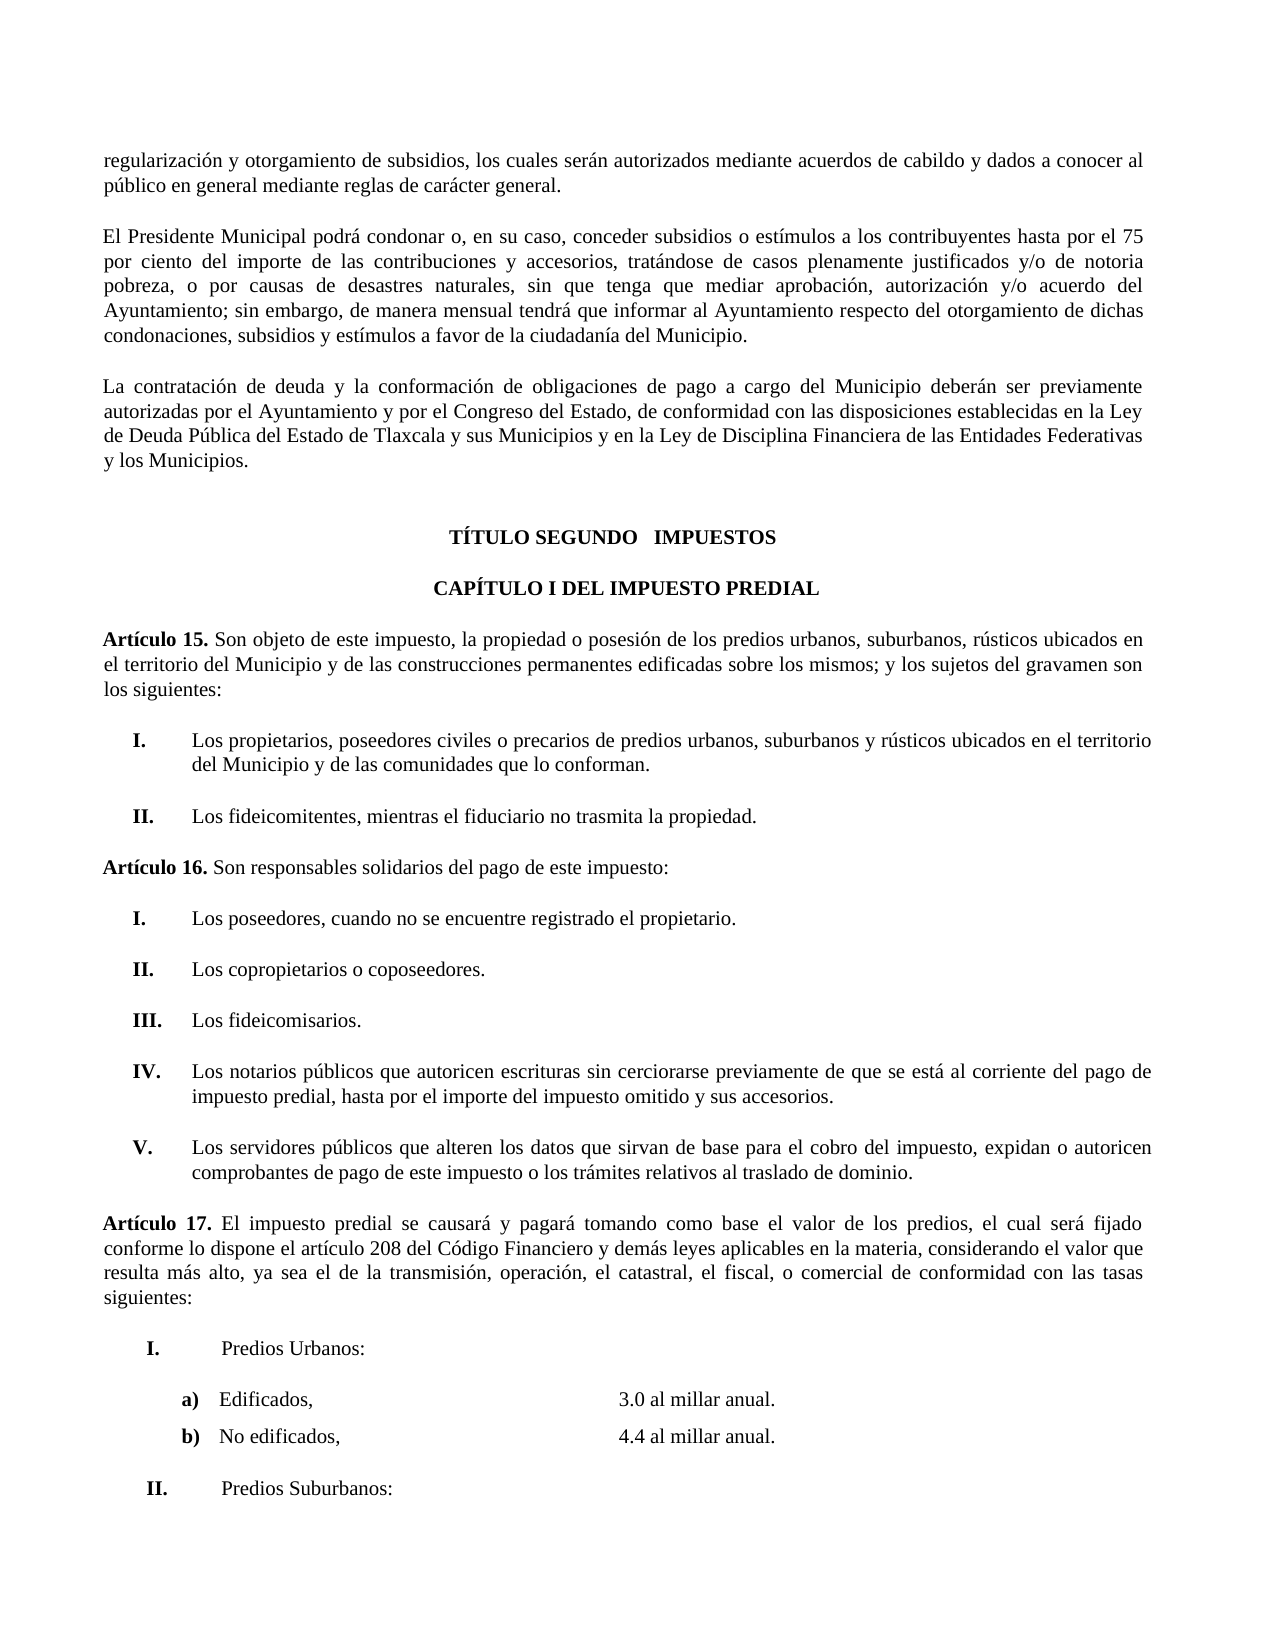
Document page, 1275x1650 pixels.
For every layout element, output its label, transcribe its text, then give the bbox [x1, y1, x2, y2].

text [102, 148, 1144, 197]
text Artículo 17. El impuesto predial se causará y pagará tomando como base el valor de los predios, el cual será fijado conforme lo dispone el artículo 208 del Código Financiero y demás leyes aplicables en la materia, considerando el valor que resulta más alto, ya sea el de la transmisión, operación, el catastral, el fiscal, o comercial de conformidad con las tasas siguientes: [102, 1211, 1145, 1309]
list Los notarios públicos que autoricen escrituras sin cerciorarse previamente de que se está al corriente del pago de impuesto predial, hasta por el importe del impuesto omitido y sus accesorios. [132, 1059, 1153, 1108]
list Predios Urbanos: [146, 1336, 1153, 1360]
list Los fideicomisarios. [132, 1008, 1153, 1032]
list Edificados, 3.0 al millar anual. [181, 1387, 1153, 1411]
text La contratación de deuda y la conformación de obligaciones de pago a cargo del Municipio deberán ser previamente autorizadas por el Ayuntamiento y por el Congreso del Estado, de conformidad con las disposiciones establecidas en la Ley de Deuda Pública del Estado de Tlaxcala y sus Municipios y en la Ley de Disciplina Financiera de las Entidades Federativas y los Municipios. [102, 374, 1145, 472]
text Artículo 16. Son responsables solidarios del pago de este impuesto: [102, 855, 1153, 879]
list Los servidores públicos que alteren los datos que sirvan de base para el cobro del impuesto, expidan o autoricen comprobantes de pago de este impuesto o los trámites relativos al traslado de dominio. [132, 1135, 1153, 1184]
list Los propietarios, poseedores civiles o precarios de predios urbanos, suburbanos y rústicos ubicados en el territorio del Municipio y de las comunidades que lo conforman. [132, 728, 1153, 776]
list Los fideicomitentes, mientras el fiduciario no trasmita la propiedad. [132, 803, 1153, 828]
text TÍTULO SEGUNDO IMPUESTOS [148, 525, 1077, 549]
text El Presidente Municipal podrá condonar o, en su caso, conceder subsidios o estímulos a los contribuyentes hasta por el 75 por ciento del importe de las contribuciones y accesorios, tratándose de casos plenamente justificados y/o de notoria pobreza, o por causas de desastres naturales, sin que tenga que mediar aprobación, autorización y/o acuerdo del Ayuntamiento; sin embargo, de manera mensual tendrá que informar al Ayuntamiento respecto del otorgamiento de dichas condonaciones, subsidios y estímulos a favor de la ciudadanía del Municipio. [102, 224, 1145, 347]
text Artículo 15. Son objeto de este impuesto, la propiedad o posesión de los predios urbanos, suburbanos, rústicos ubicados en el territorio del Municipio y de las construcciones permanentes edificadas sobre los mismos; y los sujetos del gravamen son los siguientes: [102, 627, 1144, 701]
list No edificados, 4.4 al millar anual. [181, 1424, 1153, 1448]
list Predios Suburbanos: [146, 1476, 1153, 1500]
subtitle CAPÍTULO I DEL IMPUESTO PREDIAL [148, 576, 1105, 600]
list Los poseedores, cuando no se encuentre registrado el propietario. [132, 906, 1153, 930]
list Los copropietarios o coposeedores. [132, 957, 1153, 981]
